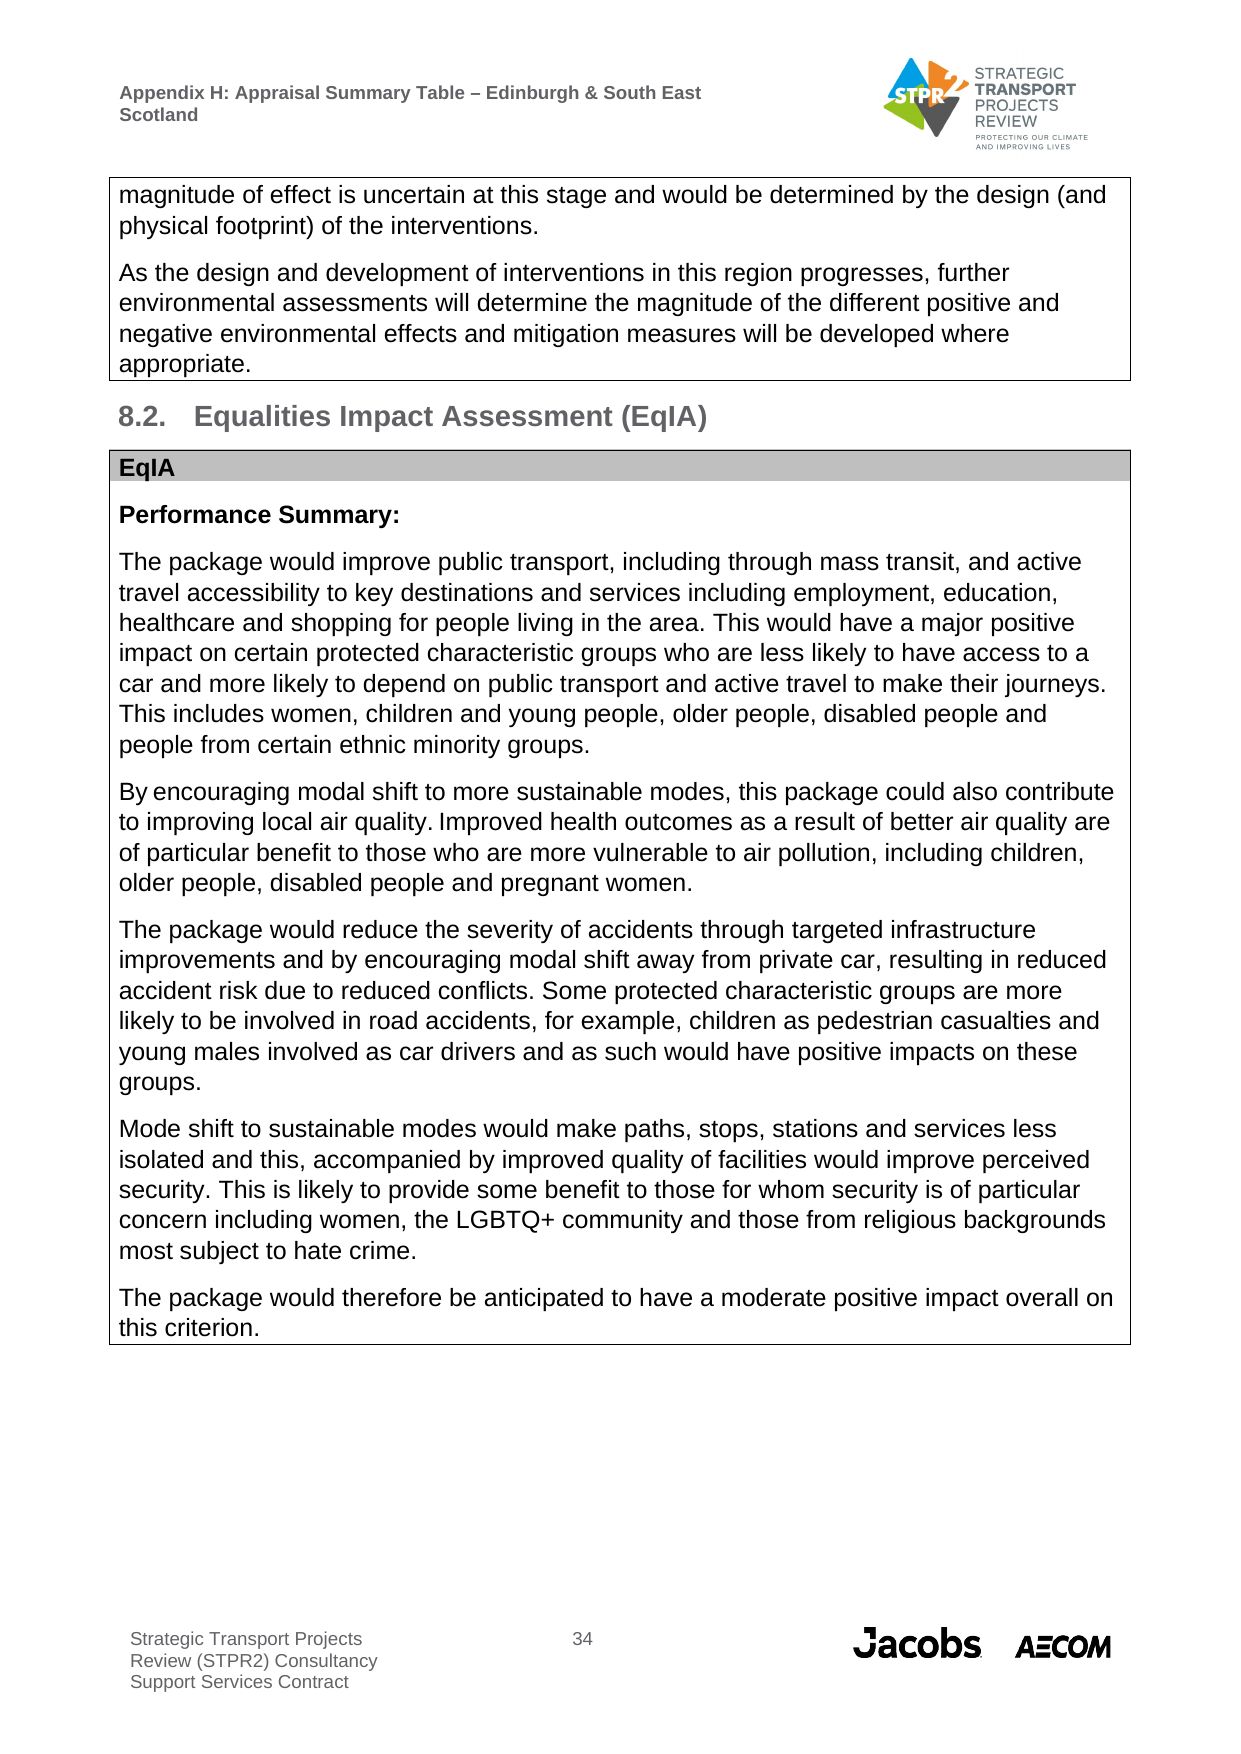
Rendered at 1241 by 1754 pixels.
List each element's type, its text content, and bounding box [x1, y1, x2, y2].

picture [861, 47, 1111, 160]
text The package would improve public transport, including through mass transit, and active travel accessibility to key destinations and services including employment, education, healthcare and shopping for people living in the area. This would have a major positive impact on certain protected characteristic groups who are less likely to have access to a car and more likely to depend on public transport and active travel to make their journeys. This includes women, children and young people, older people, disabled people and people from certain ethnic minority groups. [110, 544, 1130, 758]
picture [844, 1627, 1111, 1658]
text EqIA [110, 451, 1130, 481]
text Mode shift to sustainable modes would make paths, stops, stations and services less isolated and this, accompanied by improved quality of facilities would improve perceived security. This is likely to provide some benefit to those for whom security is of particular concern including women, the LGBTQ+ community and those from religious backgrounds most subject to hate crime. [110, 1111, 1130, 1264]
subtitle Equalities Impact Assessment (EqIA) [118, 399, 1122, 433]
text As the design and development of interventions in this region progresses, further environmental assessments will determine the magnitude of the different positive and negative environmental effects and mitigation measures will be developed where appropriate. [110, 255, 1130, 380]
text The package would reduce the severity of accidents through targeted infrastructure improvements and by encouraging modal shift away from private car, resulting in reduced accident risk due to reduced conflicts. Some protected characteristic groups are more likely to be involved in road accidents, for example, children as pedestrian casualties and young males involved as car drivers and as such would have positive impacts on these groups. [110, 912, 1130, 1096]
text By encouraging modal shift to more sustainable modes, this package could also contribute to improving local air quality. Improved health outcomes as a result of better air quality are of particular benefit to those who are more vulnerable to air pollution, including children, older people, disabled people and pregnant women. [110, 773, 1130, 897]
text Performance Summary: [110, 497, 1130, 529]
text The package would therefore be anticipated to have a moderate positive impact overall on this criterion. [110, 1280, 1130, 1344]
